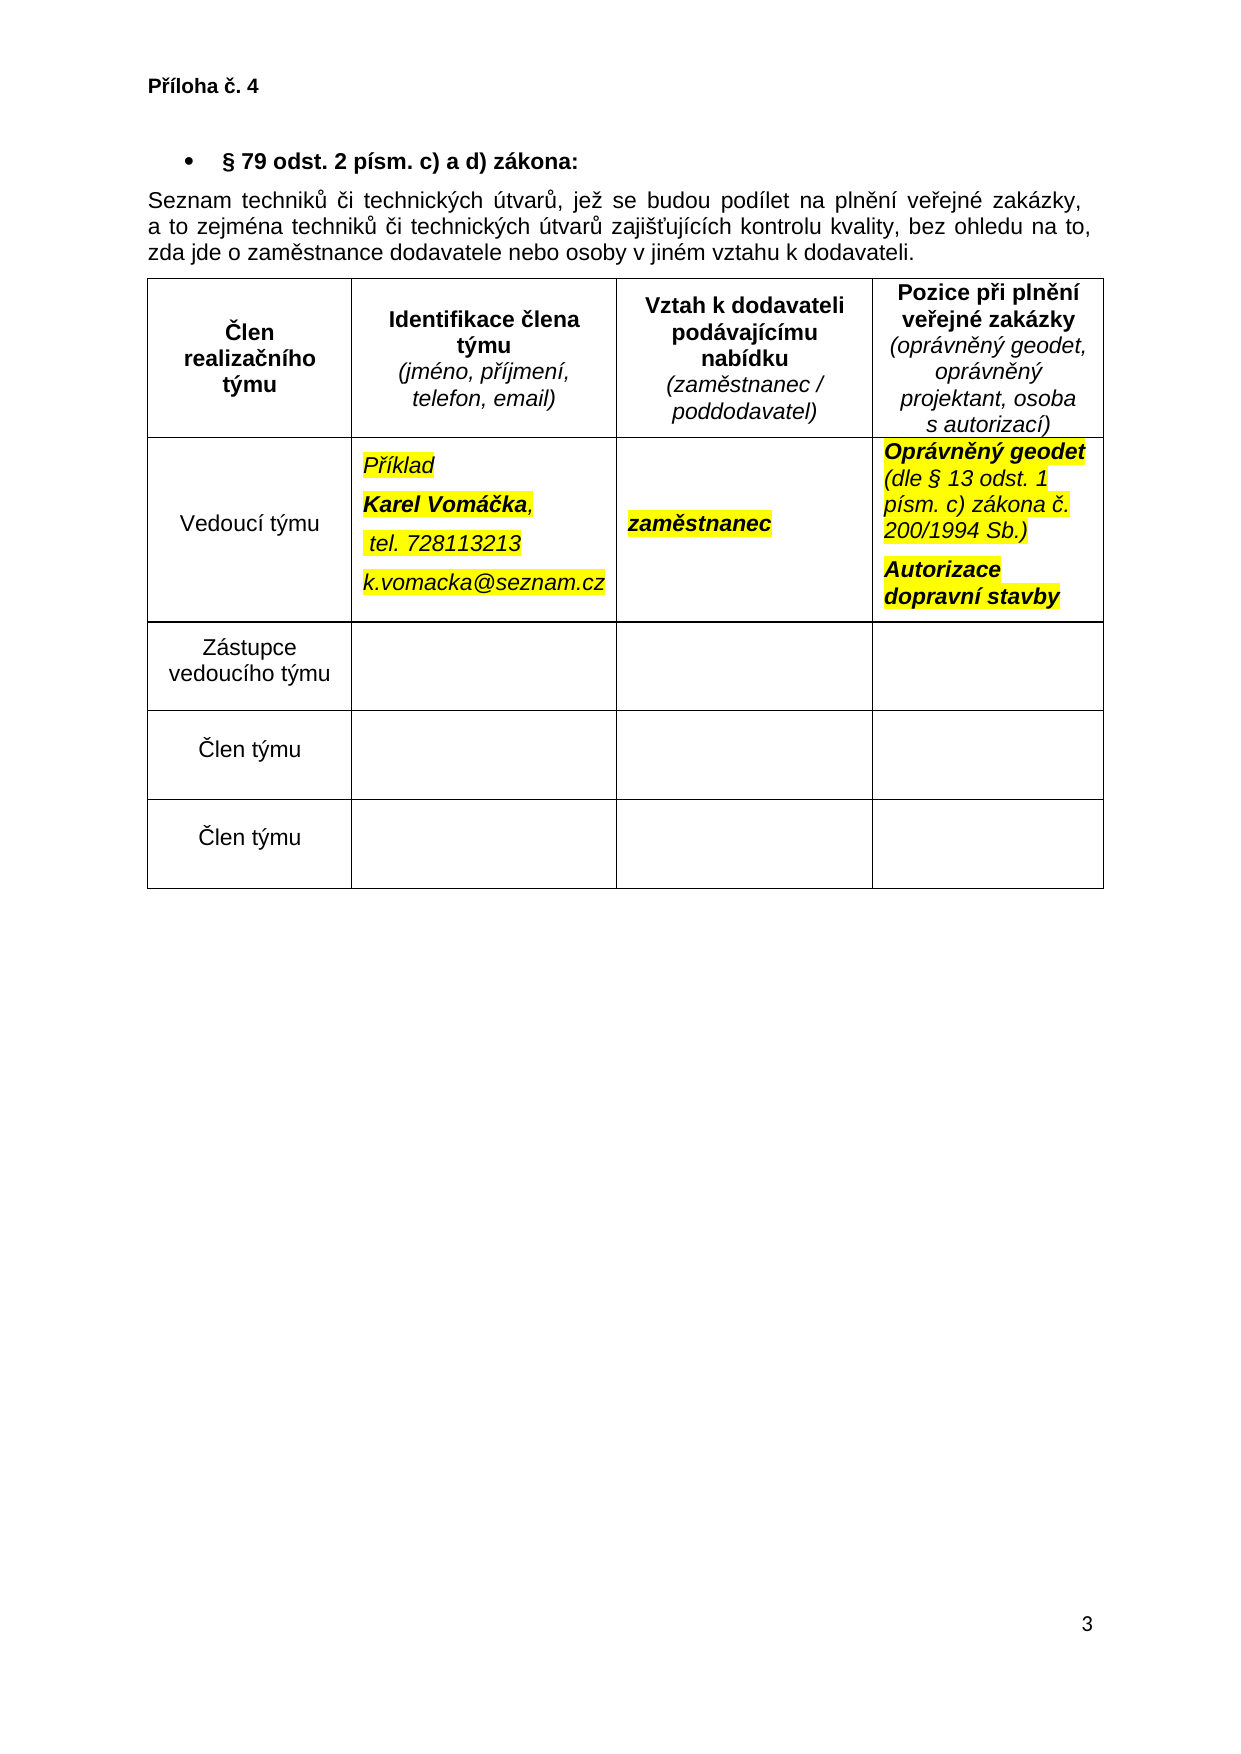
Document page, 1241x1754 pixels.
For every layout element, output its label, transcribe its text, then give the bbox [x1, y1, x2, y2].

table_cell Příklad Karel Vomáčka, tel. 728113213 k.vomacka@seznam.cz [352, 438, 616, 621]
table_header Pozice při plnění veřejné zakázky (oprávněný geodet, oprávněný projektant, osoba s autorizací) [873, 279, 1103, 437]
table_cell zaměstnanec [617, 438, 872, 621]
table_cell [617, 623, 872, 710]
table_cell Vedoucí týmu [148, 438, 351, 621]
table_cell [873, 711, 1103, 799]
table_header Člen realizačního týmu [148, 279, 351, 437]
table_cell [352, 711, 616, 799]
table_cell Zástupce vedoucího týmu [148, 623, 351, 710]
table_cell Oprávněný geodet (dle § 13 odst. 1 písm. c) zákona č. 200/1994 Sb.) Autorizace dopravní stavby [873, 438, 1103, 621]
table_header Vztah k dodavateli podávajícímu nabídku (zaměstnanec / poddodavatel) [617, 279, 872, 437]
table_cell [873, 623, 1103, 710]
table_cell Člen týmu [148, 711, 351, 799]
table_cell [352, 800, 616, 887]
table_cell [352, 623, 616, 710]
text Seznam techniků či technických útvarů, jež se budou podílet na plnění veřejné zakázky, a to zejména techniků či technických útvarů zajišťujících kontrolu kvality, bez ohledu na to, zda jde o zaměstnance dodavatele nebo osoby v jiném vztahu k dodavateli. [148, 187, 1093, 266]
table_header Identifikace člena týmu (jméno, příjmení, telefon, email) [352, 279, 616, 437]
table_cell [617, 800, 872, 887]
table_cell [617, 711, 872, 799]
text § 79 odst. 2 písm. c) a d) zákona: [185, 148, 1093, 174]
table_cell [873, 800, 1103, 887]
table_cell Člen týmu [148, 800, 351, 887]
